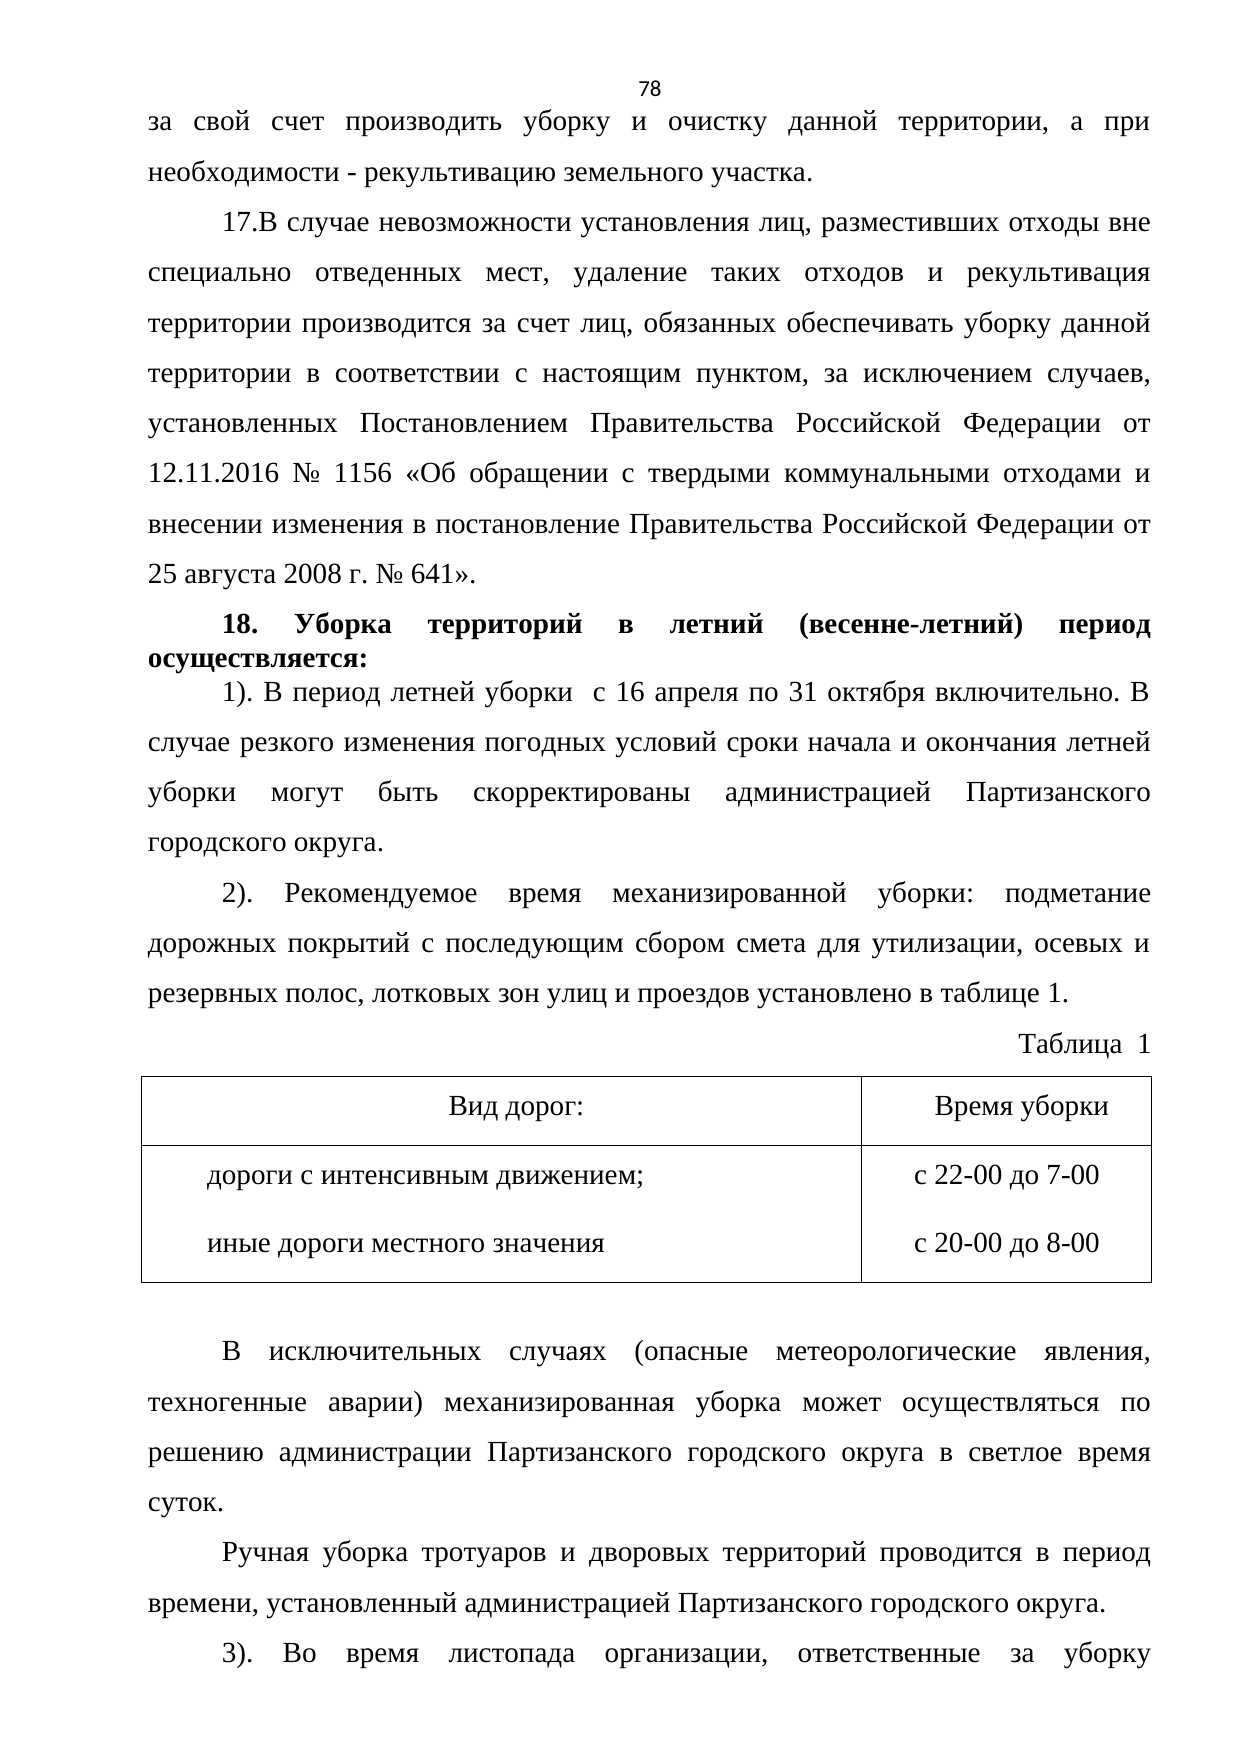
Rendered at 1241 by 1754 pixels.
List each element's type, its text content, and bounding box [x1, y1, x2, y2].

text В исключительных случаях (опасные метеорологические явления, техногенные аварии) механизированная уборка может осуществляться по решению администрации Партизанского городского округа в светлое время суток. [148, 1333, 1152, 1518]
text 2). Рекомендуемое время механизированной уборки: подметание дорожных покрытий с последующим сбором смета для утилизации, осевых и резервных полос, лотковых зон улиц и проездов установлено в таблице 1. [148, 875, 1152, 1009]
text Таблица 1 [118, 1026, 1152, 1059]
table_header Время уборки [862, 1077, 1151, 1145]
text 1). В период летней уборки с 16 апреля по 31 октября включительно. В случае резкого изменения погодных условий сроки начала и окончания летней уборки могут быть скорректированы администрацией Партизанского городского округа. [148, 674, 1152, 858]
text 18. Уборка территорий в летний (весенне-летний) период осуществляется: [148, 607, 1152, 674]
table_cell иные дороги местного значения [142, 1214, 861, 1282]
table_header Вид дорог: [142, 1077, 861, 1145]
table_cell с 20-00 до 8-00 [862, 1214, 1151, 1282]
text 17.В случае невозможности установления лиц, разместивших отходы вне специально отведенных мест, удаление таких отходов и рекультивация территории производится за счет лиц, обязанных обеспечивать уборку данной территории в соответствии с настоящим пунктом, за исключением случаев, установленных Постановлением Правительства Российской Федерации от 12.11.2016 № 1156 «Об обращении с твердыми коммунальными отходами и внесении изменения в постановление Правительства Российской Федерации от 25 августа 2008 г. № 641». [148, 204, 1152, 590]
table_cell с 22-00 до 7-00 [862, 1146, 1151, 1214]
text Ручная уборка тротуаров и дворовых территорий проводится в период времени, установленный администрацией Партизанского городского округа. [148, 1534, 1152, 1618]
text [148, 1635, 1152, 1669]
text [148, 103, 1152, 187]
table_cell дороги с интенсивным движением; [142, 1146, 861, 1214]
